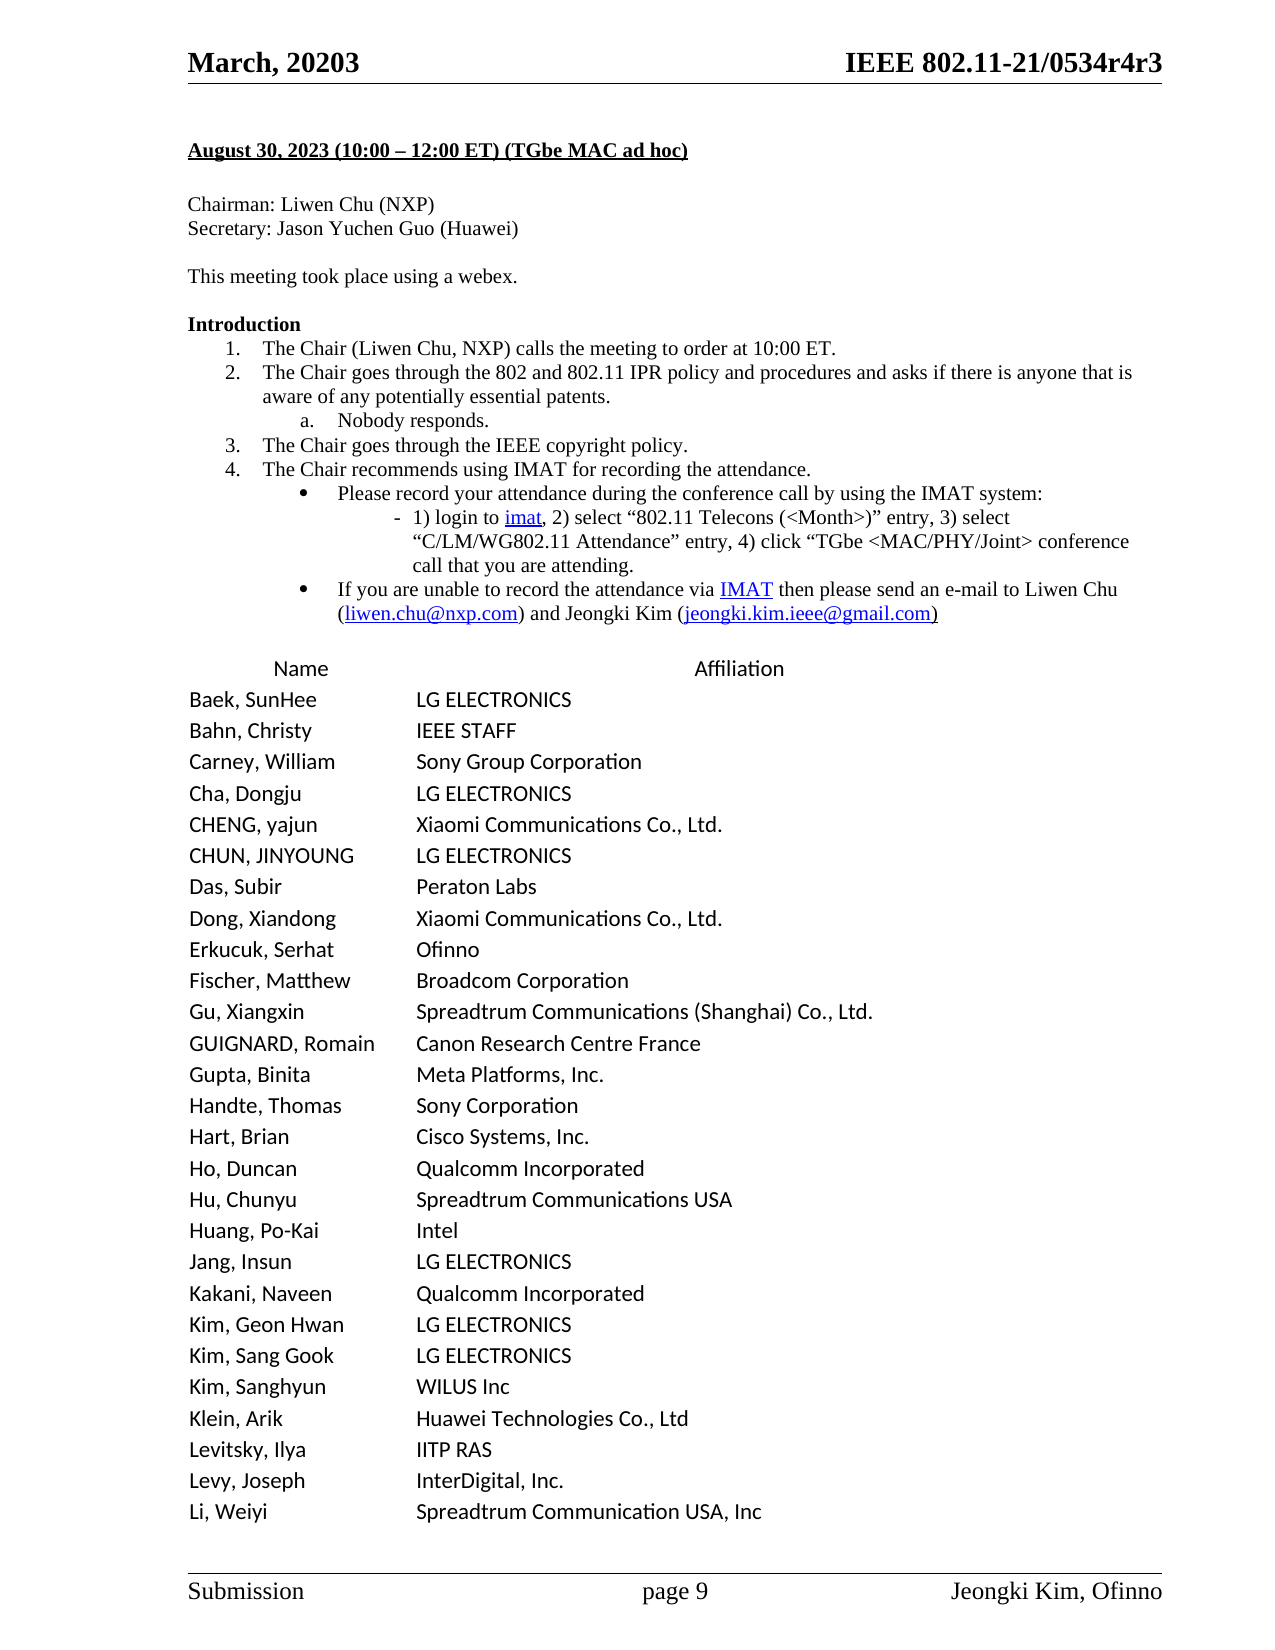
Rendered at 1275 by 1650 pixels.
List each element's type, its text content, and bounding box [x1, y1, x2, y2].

table_cell Ofinno [415, 932, 1064, 963]
table_cell Canon Research Centre France [415, 1025, 1064, 1057]
table_cell Fischer, Matthew [188, 963, 414, 994]
table_cell Levy, Joseph [188, 1463, 414, 1494]
table_cell Handte, Thomas [188, 1088, 414, 1119]
table_header Affiliation [415, 650, 1064, 682]
table_cell LG ELECTRONICS [415, 1338, 1064, 1369]
table_cell Hu, Chunyu [188, 1182, 414, 1213]
table_cell Spreadtrum Communication USA, Inc [415, 1494, 1064, 1525]
table_header Name [188, 650, 414, 682]
table_cell Baek, SunHee [188, 682, 414, 713]
table_cell Spreadtrum Communications USA [415, 1182, 1064, 1213]
table_cell LG ELECTRONICS [415, 775, 1064, 807]
list The Chair (Liwen Chu, NXP) calls the meeting to order at 10:00 ET. [225, 336, 1162, 360]
table_cell Peraton Labs [415, 869, 1064, 900]
list The Chair goes through the IEEE copyright policy. [225, 432, 1162, 457]
list If you are unable to record the attendance via IMAT then please send an e-mail to Liwen Chu (liwen.chu@nxp.com) and Jeongki Kim (jeongki.kim.ieee@gmail.com) [300, 577, 1162, 625]
table_cell Kakani, Naveen [188, 1275, 414, 1307]
table_cell Li, Weiyi [188, 1494, 414, 1525]
table_cell CHENG, yajun [188, 807, 414, 838]
table_cell Bahn, Christy [188, 713, 414, 744]
text Secretary: Jason Yuchen Guo (Huawei) [187, 216, 1162, 240]
table_cell Jang, Insun [188, 1244, 414, 1275]
table_cell Xiaomi Communications Co., Ltd. [415, 807, 1064, 838]
table_cell Huawei Technologies Co., Ltd [415, 1400, 1064, 1432]
table_cell IEEE STAFF [415, 713, 1064, 744]
list The Chair recommends using IMAT for recording the attendance. [225, 457, 1162, 481]
table_cell Broadcom Corporation [415, 963, 1064, 994]
table_cell InterDigital, Inc. [415, 1463, 1064, 1494]
table_cell Sony Corporation [415, 1088, 1064, 1119]
text August 30, 2023 (10:00 – 12:00 ET) (TGbe MAC ad hoc) [187, 137, 1162, 162]
table_cell LG ELECTRONICS [415, 1244, 1064, 1275]
table_cell Carney, William [188, 744, 414, 775]
text This meeting took place using a webex. [187, 264, 1162, 288]
table_cell Ho, Duncan [188, 1150, 414, 1182]
table_cell Gupta, Binita [188, 1057, 414, 1088]
table_cell Kim, Geon Hwan [188, 1307, 414, 1338]
table_cell IITP RAS [415, 1432, 1064, 1463]
table_cell LG ELECTRONICS [415, 1307, 1064, 1338]
table_cell Cha, Dongju [188, 775, 414, 807]
table_cell Intel [415, 1213, 1064, 1244]
text Introduction [187, 312, 1162, 336]
list Nobody responds. [300, 408, 1162, 432]
table_cell Sony Group Corporation [415, 744, 1064, 775]
table_cell CHUN, JINYOUNG [188, 838, 414, 869]
table_cell Qualcomm Incorporated [415, 1150, 1064, 1182]
table_cell Qualcomm Incorporated [415, 1275, 1064, 1307]
table_cell Xiaomi Communications Co., Ltd. [415, 900, 1064, 932]
list The Chair goes through the 802 and 802.11 IPR policy and procedures and asks if there is anyone that is aware of any potentially essential patents. [225, 360, 1162, 408]
list 1) login to imat, 2) select “802.11 Telecons (<Month>)” entry, 3) select “C/LM/WG802.11 Attendance” entry, 4) click “TGbe <MAC/PHY/Joint> conference call that you are attending. [394, 505, 1162, 577]
table_cell Cisco Systems, Inc. [415, 1119, 1064, 1150]
table_cell Levitsky, Ilya [188, 1432, 414, 1463]
table_cell Kim, Sanghyun [188, 1369, 414, 1400]
list Please record your attendance during the conference call by using the IMAT system: [300, 481, 1162, 505]
table_cell Kim, Sang Gook [188, 1338, 414, 1369]
table_cell Meta Platforms, Inc. [415, 1057, 1064, 1088]
table_cell Hart, Brian [188, 1119, 414, 1150]
table_cell LG ELECTRONICS [415, 682, 1064, 713]
table_cell Gu, Xiangxin [188, 994, 414, 1025]
table_cell Huang, Po-Kai [188, 1213, 414, 1244]
table_cell Das, Subir [188, 869, 414, 900]
table_cell Klein, Arik [188, 1400, 414, 1432]
table_cell Dong, Xiandong [188, 900, 414, 932]
table_cell WILUS Inc [415, 1369, 1064, 1400]
table_cell LG ELECTRONICS [415, 838, 1064, 869]
table_cell Erkucuk, Serhat [188, 932, 414, 963]
table_cell Spreadtrum Communications (Shanghai) Co., Ltd. [415, 994, 1064, 1025]
table_cell GUIGNARD, Romain [188, 1025, 414, 1057]
text Chairman: Liwen Chu (NXP) [187, 192, 1162, 216]
